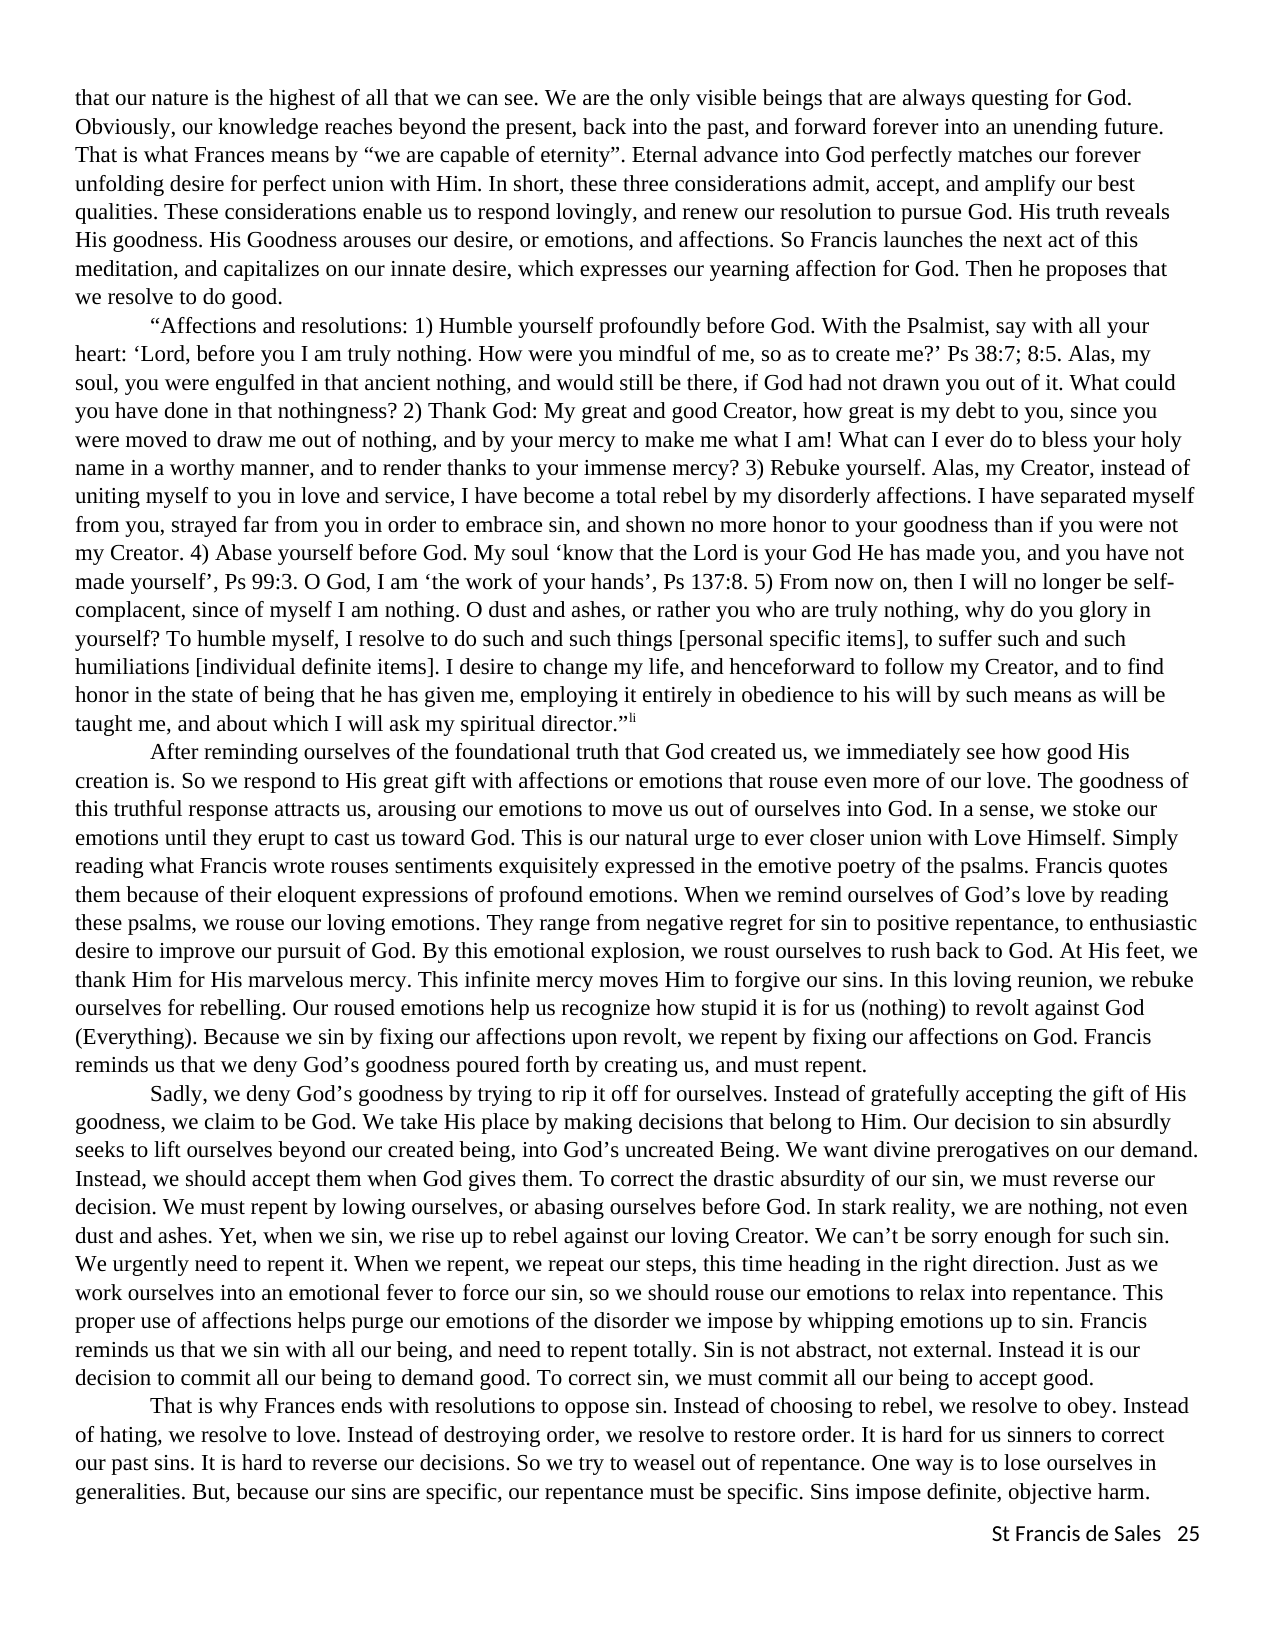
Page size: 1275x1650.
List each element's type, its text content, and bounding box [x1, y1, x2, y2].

text Sadly, we deny God’s goodness by trying to rip it off for ourselves. Instead of gratefully accepting the gift of His goodness, we claim to be God. We take His place by making decisions that belong to Him. Our decision to sin absurdly seeks to lift ourselves beyond our created being, into God’s uncreated Being. We want divine prerogatives on our demand. Instead, we should accept them when God gives them. To correct the drastic absurdity of our sin, we must reverse our decision. We must repent by lowing ourselves, or abasing ourselves before God. In stark reality, we are nothing, not even dust and ashes. Yet, when we sin, we rise up to rebel against our loving Creator. We can’t be sorry enough for such sin. We urgently need to repent it. When we repent, we repeat our steps, this time heading in the right direction. Just as we work ourselves into an emotional fever to force our sin, so we should rouse our emotions to relax into repentance. This proper use of affections helps purge our emotions of the disorder we impose by whipping emotions up to sin. Francis reminds us that we sin with all our being, and need to repent totally. Sin is not abstract, not external. Instead it is our decision to commit all our being to demand good. To correct sin, we must commit all our being to accept good. [75, 1080, 1200, 1390]
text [75, 84, 1200, 310]
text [75, 1392, 1200, 1504]
text After reminding ourselves of the foundational truth that God created us, we immediately see how good His creation is. So we respond to His great gift with affections or emotions that rouse even more of our love. The goodness of this truthful response attracts us, arousing our emotions to move us out of ourselves into God. In a sense, we stoke our emotions until they erupt to cast us toward God. This is our natural urge to ever closer union with Love Himself. Simply reading what Francis wrote rouses sentiments exquisitely expressed in the emotive poetry of the psalms. Francis quotes them because of their eloquent expressions of profound emotions. When we remind ourselves of God’s love by reading these psalms, we rouse our loving emotions. They range from negative regret for sin to positive repentance, to enthusiastic desire to improve our pursuit of God. By this emotional explosion, we roust ourselves to rush back to God. At His feet, we thank Him for His marvelous mercy. This infinite mercy moves Him to forgive our sins. In this loving reunion, we rebuke ourselves for rebelling. Our roused emotions help us recognize how stupid it is for us (nothing) to revolt against God (Everything). Because we sin by fixing our affections upon revolt, we repent by fixing our affections on God. Francis reminds us that we deny God’s goodness poured forth by creating us, and must repent. [75, 738, 1200, 1078]
text “Affections and resolutions: 1) Humble yourself profoundly before God. With the Psalmist, say with all your heart: ‘Lord, before you I am truly nothing. How were you mindful of me, so as to create me?’ Ps 38:7; 8:5. Alas, my soul, you were engulfed in that ancient nothing, and would still be there, if God had not drawn you out of it. What could you have done in that nothingness? 2) Thank God: My great and good Creator, how great is my debt to you, since you were moved to draw me out of nothing, and by your mercy to make me what I am! What can I ever do to bless your holy name in a worthy manner, and to render thanks to your immense mercy? 3) Rebuke yourself. Alas, my Creator, instead of uniting myself to you in love and service, I have become a total rebel by my disorderly affections. I have separated myself from you, strayed far from you in order to embrace sin, and shown no more honor to your goodness than if you were not my Creator. 4) Abase yourself before God. My soul ‘know that the Lord is your God He has made you, and you have not made yourself’, Ps 99:3. O God, I am ‘the work of your hands’, Ps 137:8. 5) From now on, then I will no longer be self-complacent, since of myself I am nothing. O dust and ashes, or rather you who are truly nothing, why do you glory in yourself? To humble myself, I resolve to do such and such things [personal specific items], to suffer such and such humiliations [individual definite items]. I desire to change my life, and henceforward to follow my Creator, and to find honor in the state of being that he has given me, employing it entirely in obedience to his will by such means as will be taught me, and about which I will ask my spiritual director.” [75, 312, 1200, 736]
